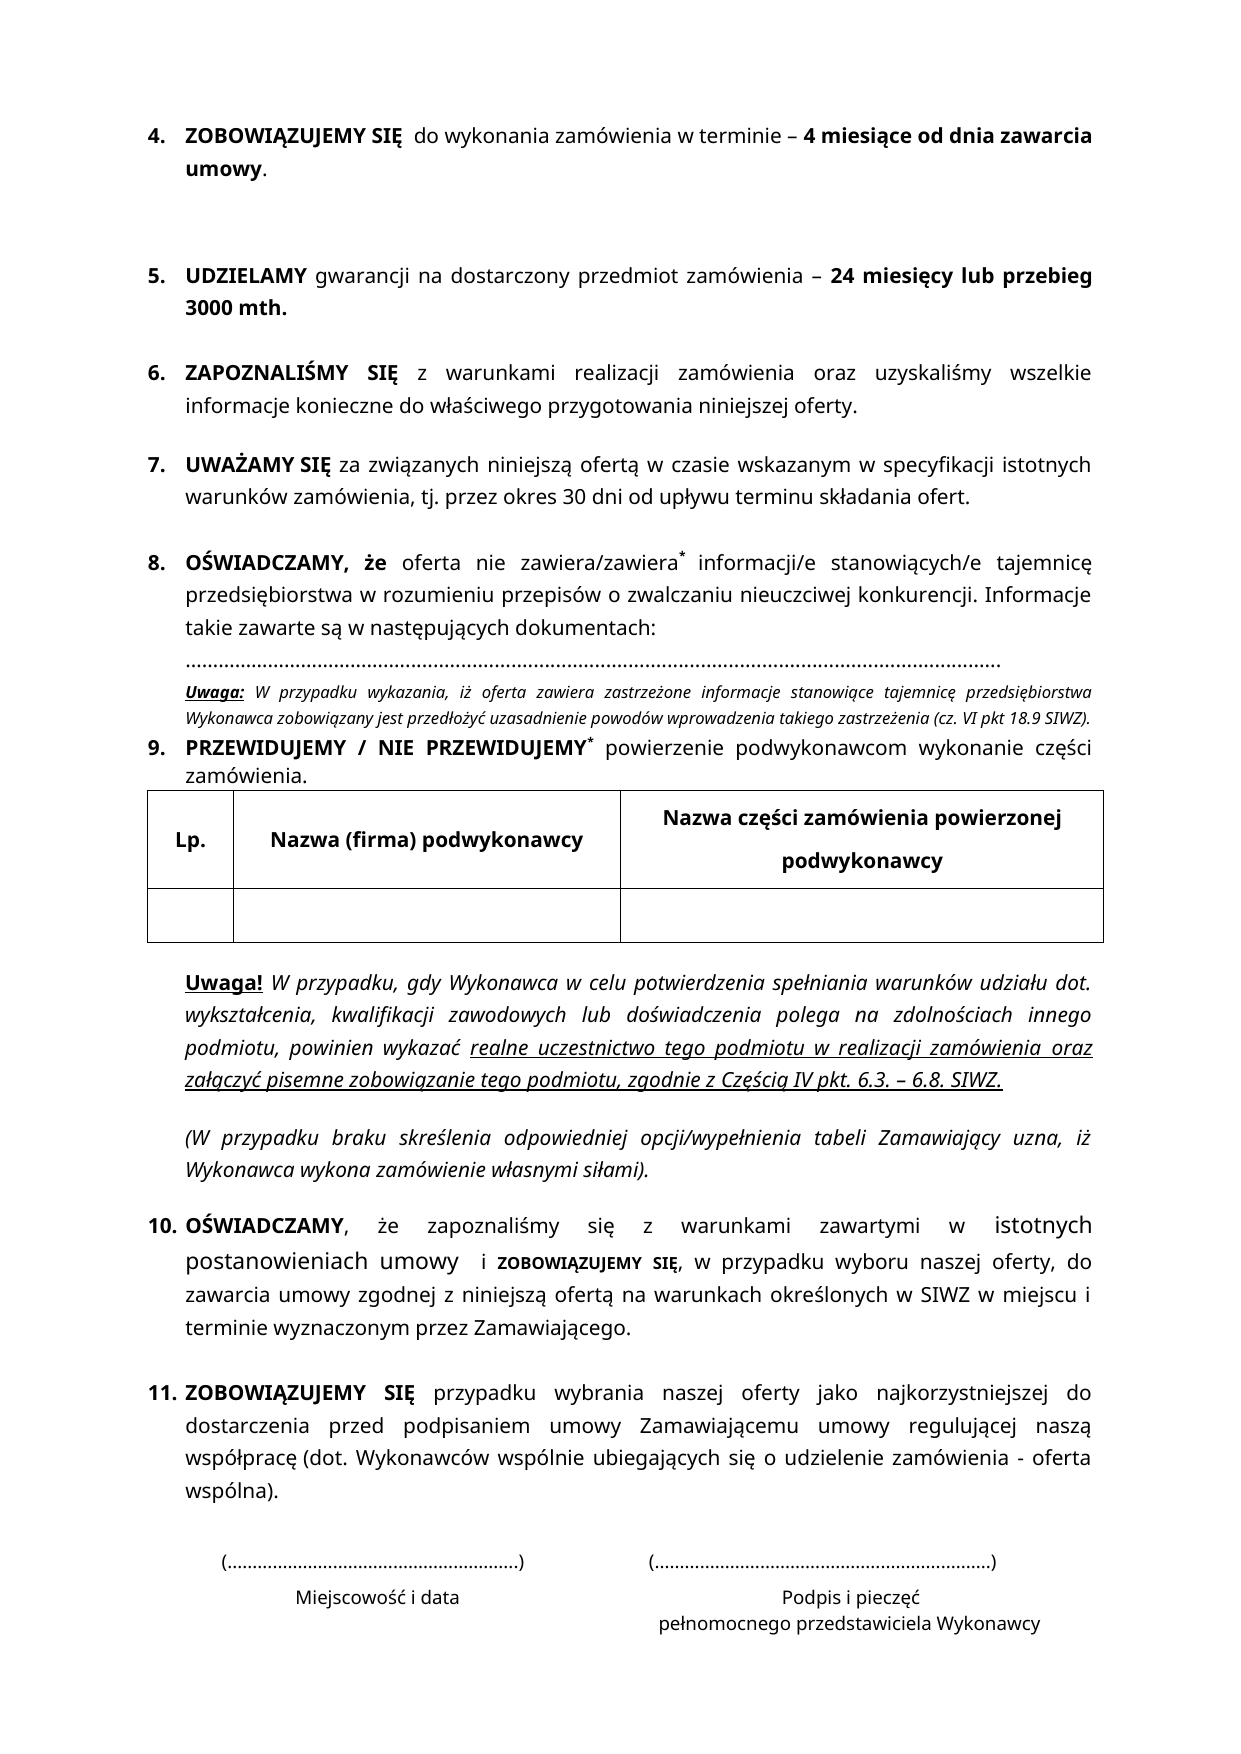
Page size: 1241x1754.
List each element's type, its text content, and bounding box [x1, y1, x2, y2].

list PRZEWIDUJEMY / NIE PRZEWIDUJEMY* powierzenie podwykonawcom wykonanie części zamówienia. [148, 733, 1093, 790]
table_cell [621, 889, 1103, 942]
list ZOBOWIĄZUJEMY SIĘ do wykonania zamówienia w terminie – 4 miesiące od dnia zawarcia umowy. [148, 121, 1093, 182]
text ……………………………….…........................................................................................................... [148, 645, 1093, 674]
list OŚWIADCZAMY, że zapoznaliśmy się z warunkami zawartymi w istotnych postanowieniach umowy i zobowiązujemy się, w przypadku wyboru naszej oferty, do zawarcia umowy zgodnej z niniejszą ofertą na warunkach określonych w SIWZ w miejscu i terminie wyznaczonym przez Zamawiającego. [148, 1209, 1093, 1341]
text Uwaga: W przypadku wykazania, iż oferta zawiera zastrzeżone informacje stanowiące tajemnicę przedsiębiorstwa Wykonawca zobowiązany jest przedłożyć uzasadnienie powodów wprowadzenia takiego zastrzeżenia (cz. VI pkt 18.9 SIWZ). [185, 681, 1093, 730]
text (W przypadku braku skreślenia odpowiedniej opcji/wypełnienia tabeli Zamawiający uzna, iż Wykonawca wykona zamówienie własnymi siłami). [185, 1123, 1093, 1184]
table_header Nazwa części zamówienia powierzonej podwykonawcy [621, 791, 1103, 888]
list ZOBOWIĄZUJEMY SIĘ przypadku wybrania naszej oferty jako najkorzystniejszej do dostarczenia przed podpisaniem umowy Zamawiającemu umowy regulującej naszą współpracę (dot. Wykonawców wspólnie ubiegających się o udzielenie zamówienia - oferta wspólna). [148, 1378, 1093, 1504]
table_header Lp. [148, 791, 233, 888]
table_header Nazwa (firma) podwykonawcy [234, 791, 620, 888]
list ZAPOZNALIŚMY SIĘ z warunkami realizacji zamówienia oraz uzyskaliśmy wszelkie informacje konieczne do właściwego przygotowania niniejszej oferty. [148, 358, 1093, 419]
list UWAŻAMY SIĘ za związanych niniejszą ofertą w czasie wskazanym w specyfikacji istotnych warunków zamówienia, tj. przez okres 30 dni od upływu terminu składania ofert. [148, 450, 1093, 511]
table_cell [148, 889, 233, 942]
text Uwaga! W przypadku, gdy Wykonawca w celu potwierdzenia spełniania warunków udziału dot. wykształcenia, kwalifikacji zawodowych lub doświadczenia polega na zdolnościach innego podmiotu, powinien wykazać realne uczestnictwo tego podmiotu w realizacji zamówienia oraz załączyć pisemne zobowiązanie tego podmiotu, zgodnie z Częścią IV pkt. 6.3. – 6.8. SIWZ. [185, 968, 1093, 1094]
list OŚWIADCZAMY, że oferta nie zawiera/zawiera* informacji/e stanowiących/e tajemnicę przedsiębiorstwa w rozumieniu przepisów o zwalczaniu nieuczciwej konkurencji. Informacje takie zawarte są w następujących dokumentach: [148, 548, 1093, 641]
table_cell [234, 889, 620, 942]
list UDZIELAMY gwarancji na dostarczony przedmiot zamówienia – 24 miesięcy lub przebieg 3000 mth. [148, 261, 1093, 322]
